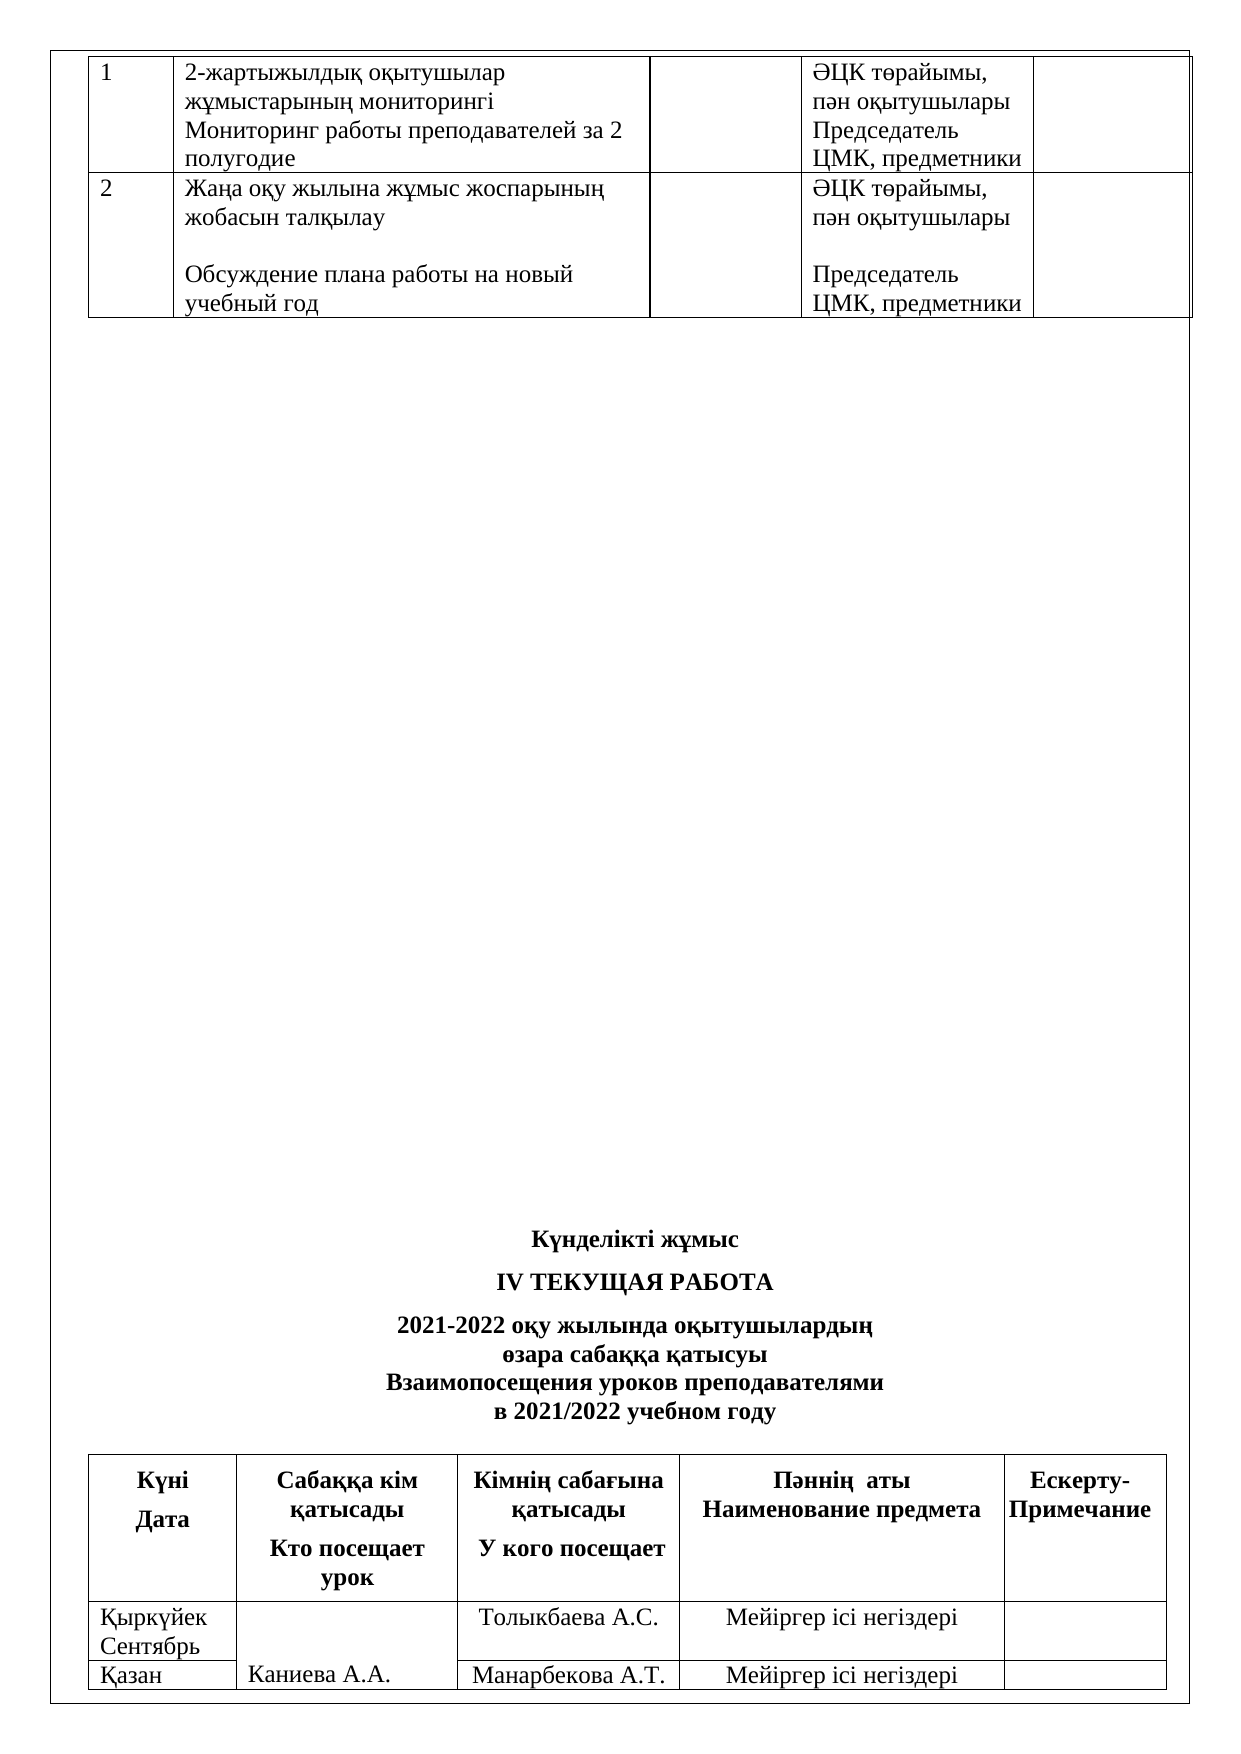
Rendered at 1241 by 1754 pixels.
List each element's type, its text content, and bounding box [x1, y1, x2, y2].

table_cell Каниева А.А. [237, 1602, 457, 1689]
table_header Сабаққа кім қатысады Кто посещает урок [237, 1455, 457, 1601]
table_cell [1005, 1602, 1166, 1659]
table_cell Манарбекова А.Т. [458, 1661, 679, 1689]
text в 2021/2022 учебном году [89, 1396, 1181, 1425]
table_cell 1 [89, 57, 173, 172]
text IV ТЕКУЩАЯ РАБОТА [89, 1267, 1181, 1296]
table_cell [1034, 173, 1189, 317]
table_header Пәннің аты Наименование предмета [680, 1455, 1004, 1601]
table_cell [1005, 1661, 1166, 1689]
table_cell ӘЦК төрайымы, пән оқытушылары Председатель ЦМК, предметники [802, 173, 1033, 317]
text 2021-2022 оқу жылында оқытушылардың [89, 1310, 1181, 1339]
table_cell 2 [89, 173, 173, 317]
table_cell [680, 1602, 1004, 1659]
table_header Күні Дата [89, 1455, 236, 1601]
table_cell [1034, 57, 1189, 172]
table_cell Жаңа оқу жылына жұмыс жоспарының жобасын талқылау Обсуждение плана работы на новый учебный год [174, 173, 649, 317]
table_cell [802, 57, 1033, 172]
table_cell Толыкбаева А.С. [458, 1602, 679, 1659]
table_header Ескерту-Примечание [1005, 1455, 1166, 1601]
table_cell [680, 1661, 1004, 1689]
table_cell [651, 173, 801, 317]
table_cell Қазан Октябрь [89, 1661, 236, 1689]
table_cell [651, 57, 801, 172]
table_cell 2-жартыжылдық оқытушылар жұмыстарының мониторингі Мониторинг работы преподавателей за 2 полугодие [174, 57, 649, 172]
text өзара сабаққа қатысуы [89, 1339, 1181, 1367]
text Күнделікті жұмыс [89, 1224, 1181, 1252]
table_header Кімнің сабағына қатысады У кого посещает [458, 1455, 679, 1601]
table_cell Қыркүйек Сентябрь [89, 1602, 236, 1659]
text Взаимопосещения уроков преподавателями [89, 1367, 1181, 1396]
